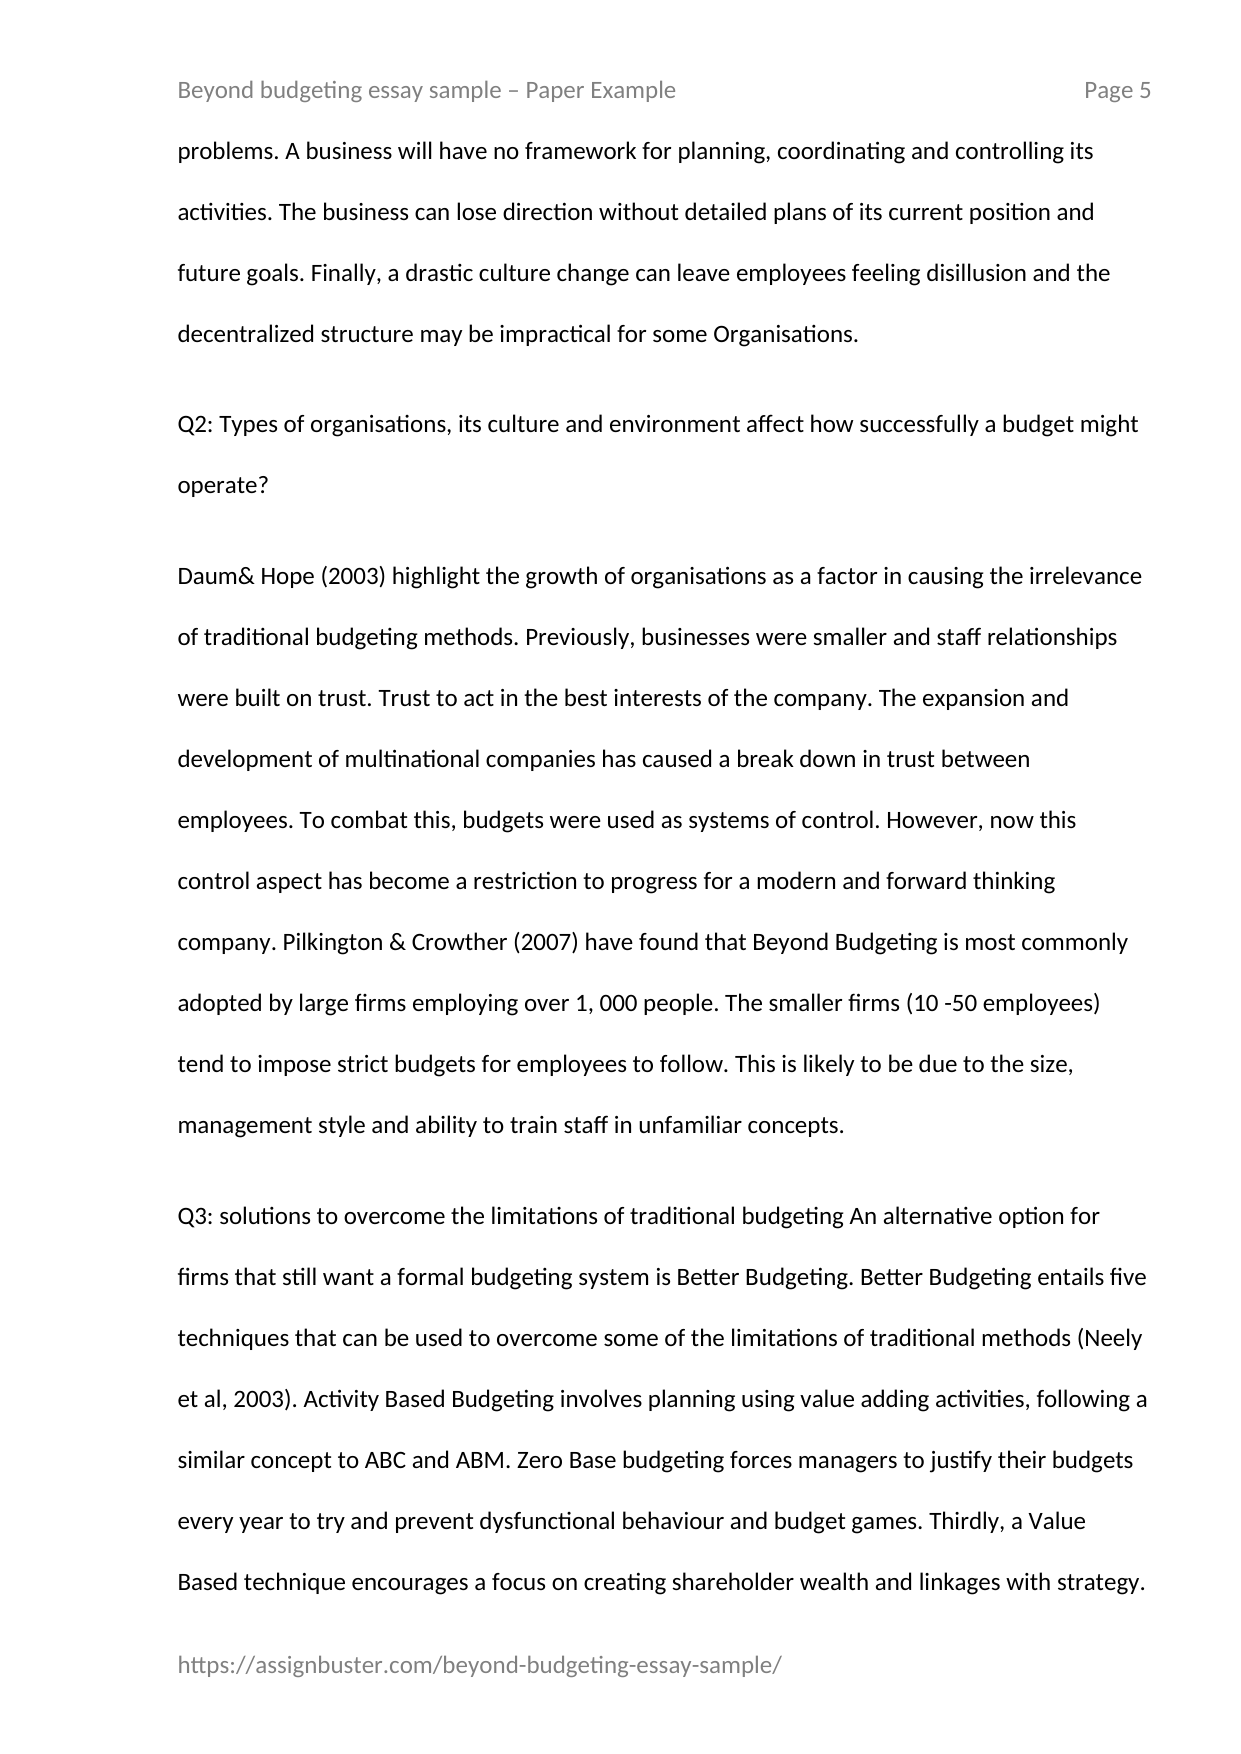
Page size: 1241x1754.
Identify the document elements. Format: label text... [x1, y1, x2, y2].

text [177, 135, 1152, 348]
text Daum& Hope (2003) highlight the growth of organisations as a factor in causing the irrelevance of traditional budgeting methods. Previously, businesses were smaller and staff relationships were built on trust. Trust to act in the best interests of the company. The expansion and development of multinational companies has caused a break down in trust between employees. To combat this, budgets were used as systems of control. However, now this control aspect has become a restriction to progress for a modern and forward thinking company. Pilkington & Crowther (2007) have found that Beyond Budgeting is most commonly adopted by large firms employing over 1, 000 people. The smaller firms (10 -50 employees) tend to impose strict budgets for employees to follow. This is likely to be due to the size, management style and ability to train staff in unfamiliar concepts. [177, 560, 1152, 1140]
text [177, 1200, 1152, 1597]
text Q2: Types of organisations, its culture and environment affect how successfully a budget might operate? [177, 408, 1152, 500]
